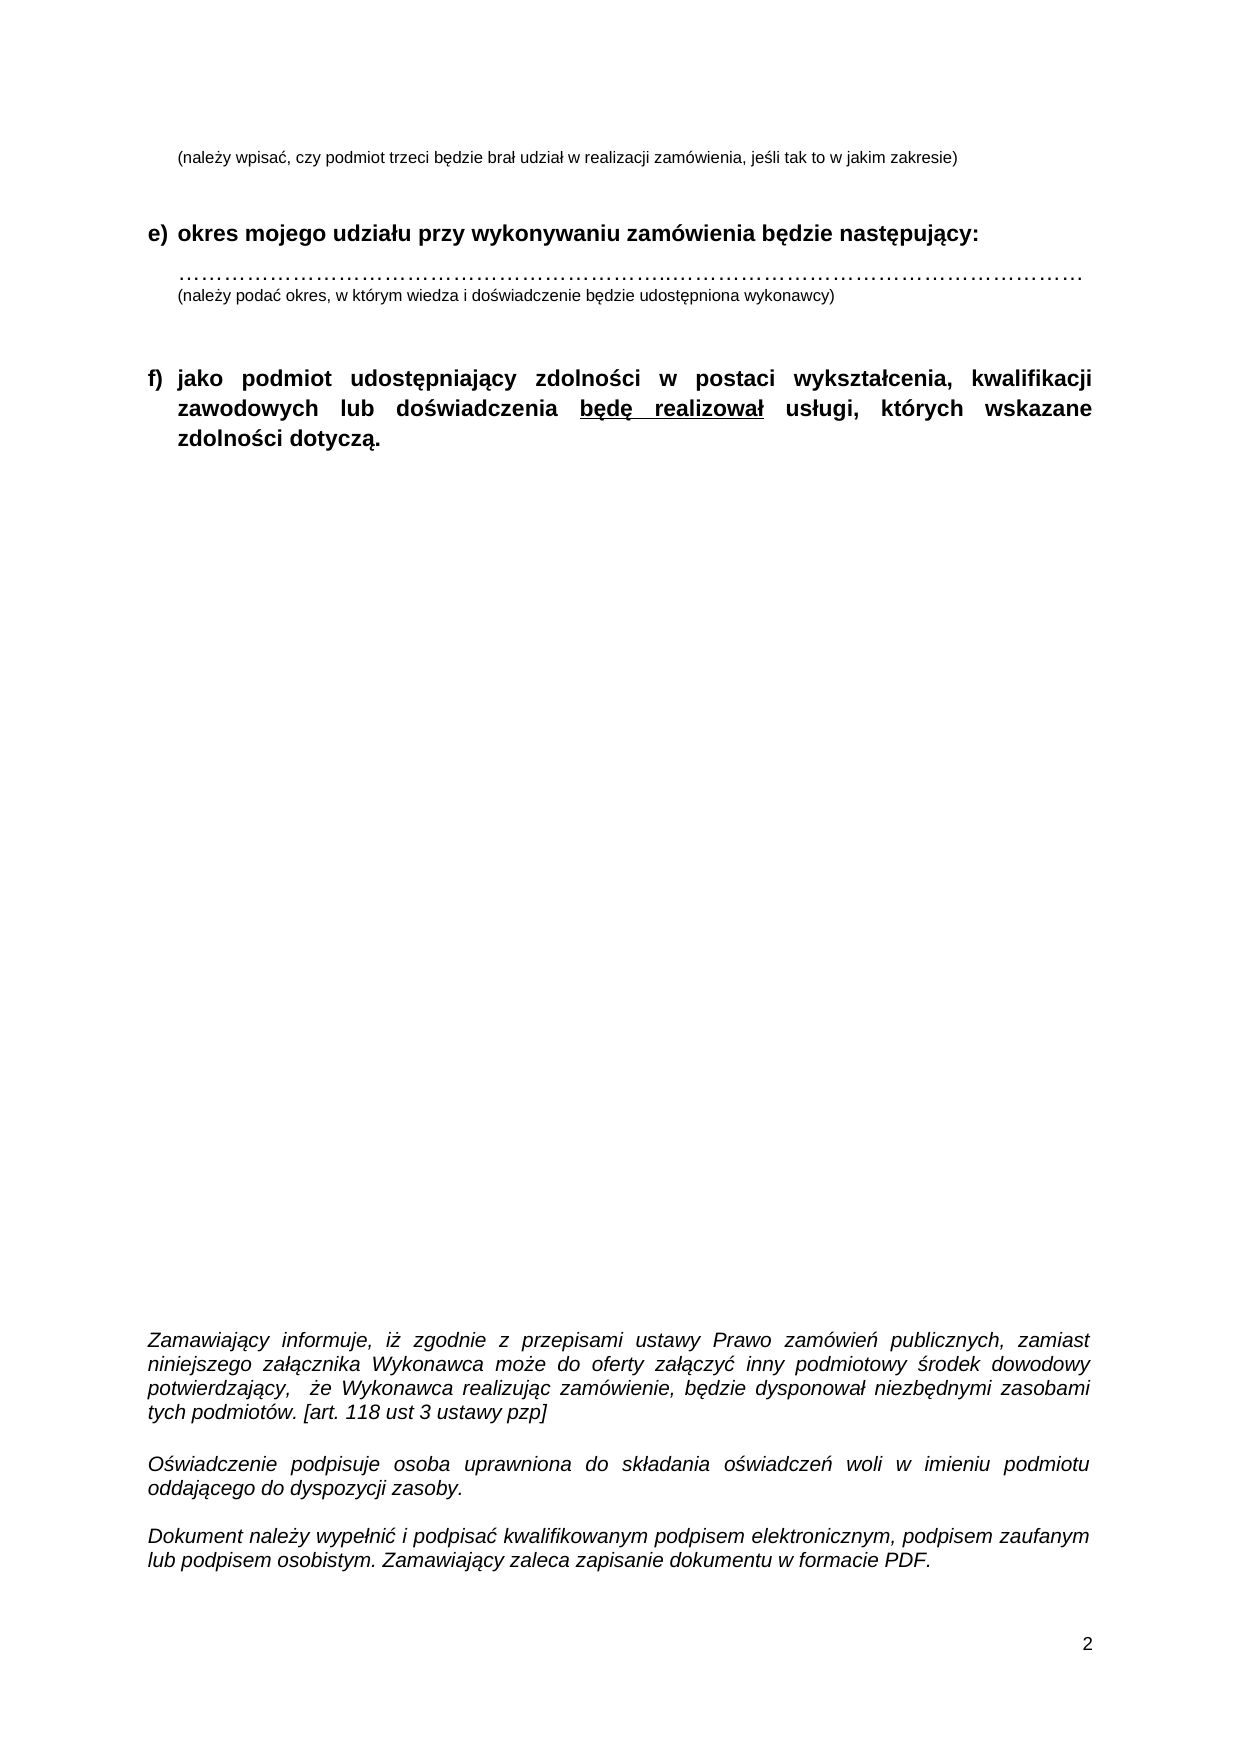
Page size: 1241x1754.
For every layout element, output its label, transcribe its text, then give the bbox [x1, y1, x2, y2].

text Oświadczenie podpisuje osoba uprawniona do składania oświadczeń woli w imieniu podmiotu oddającego do dyspozycji zasoby. [148, 1452, 1093, 1500]
text (należy wpisać, czy podmiot trzeci będzie brał udział w realizacji zamówienia, jeśli tak to w jakim zakresie) [177, 148, 1093, 167]
list okres mojego udziału przy wykonywaniu zamówienia będzie następujący: [148, 219, 1093, 246]
text Zamawiający informuje, iż zgodnie z przepisami ustawy Prawo zamówień publicznych, zamiast niniejszego załącznika Wykonawca może do oferty załączyć inny podmiotowy środek dowodowy potwierdzający, że Wykonawca realizując zamówienie, będzie dysponował niezbędnymi zasobami tych podmiotów. [art. 118 ust 3 ustawy pzp] [148, 1328, 1093, 1423]
text ………………………………………………………..……………………………………………… [177, 259, 1093, 285]
list jako podmiot udostępniający zdolności w postaci wykształcenia, kwalifikacji zawodowych lub doświadczenia będę realizował usługi, których wskazane zdolności dotyczą. [148, 365, 1093, 452]
text (należy podać okres, w którym wiedza i doświadczenie będzie udostępniona wykonawcy) [177, 285, 1093, 304]
text Dokument należy wypełnić i podpisać kwalifikowanym podpisem elektronicznym, podpisem zaufanym lub podpisem osobistym. Zamawiający zaleca zapisanie dokumentu w formacie PDF. [148, 1524, 1093, 1572]
